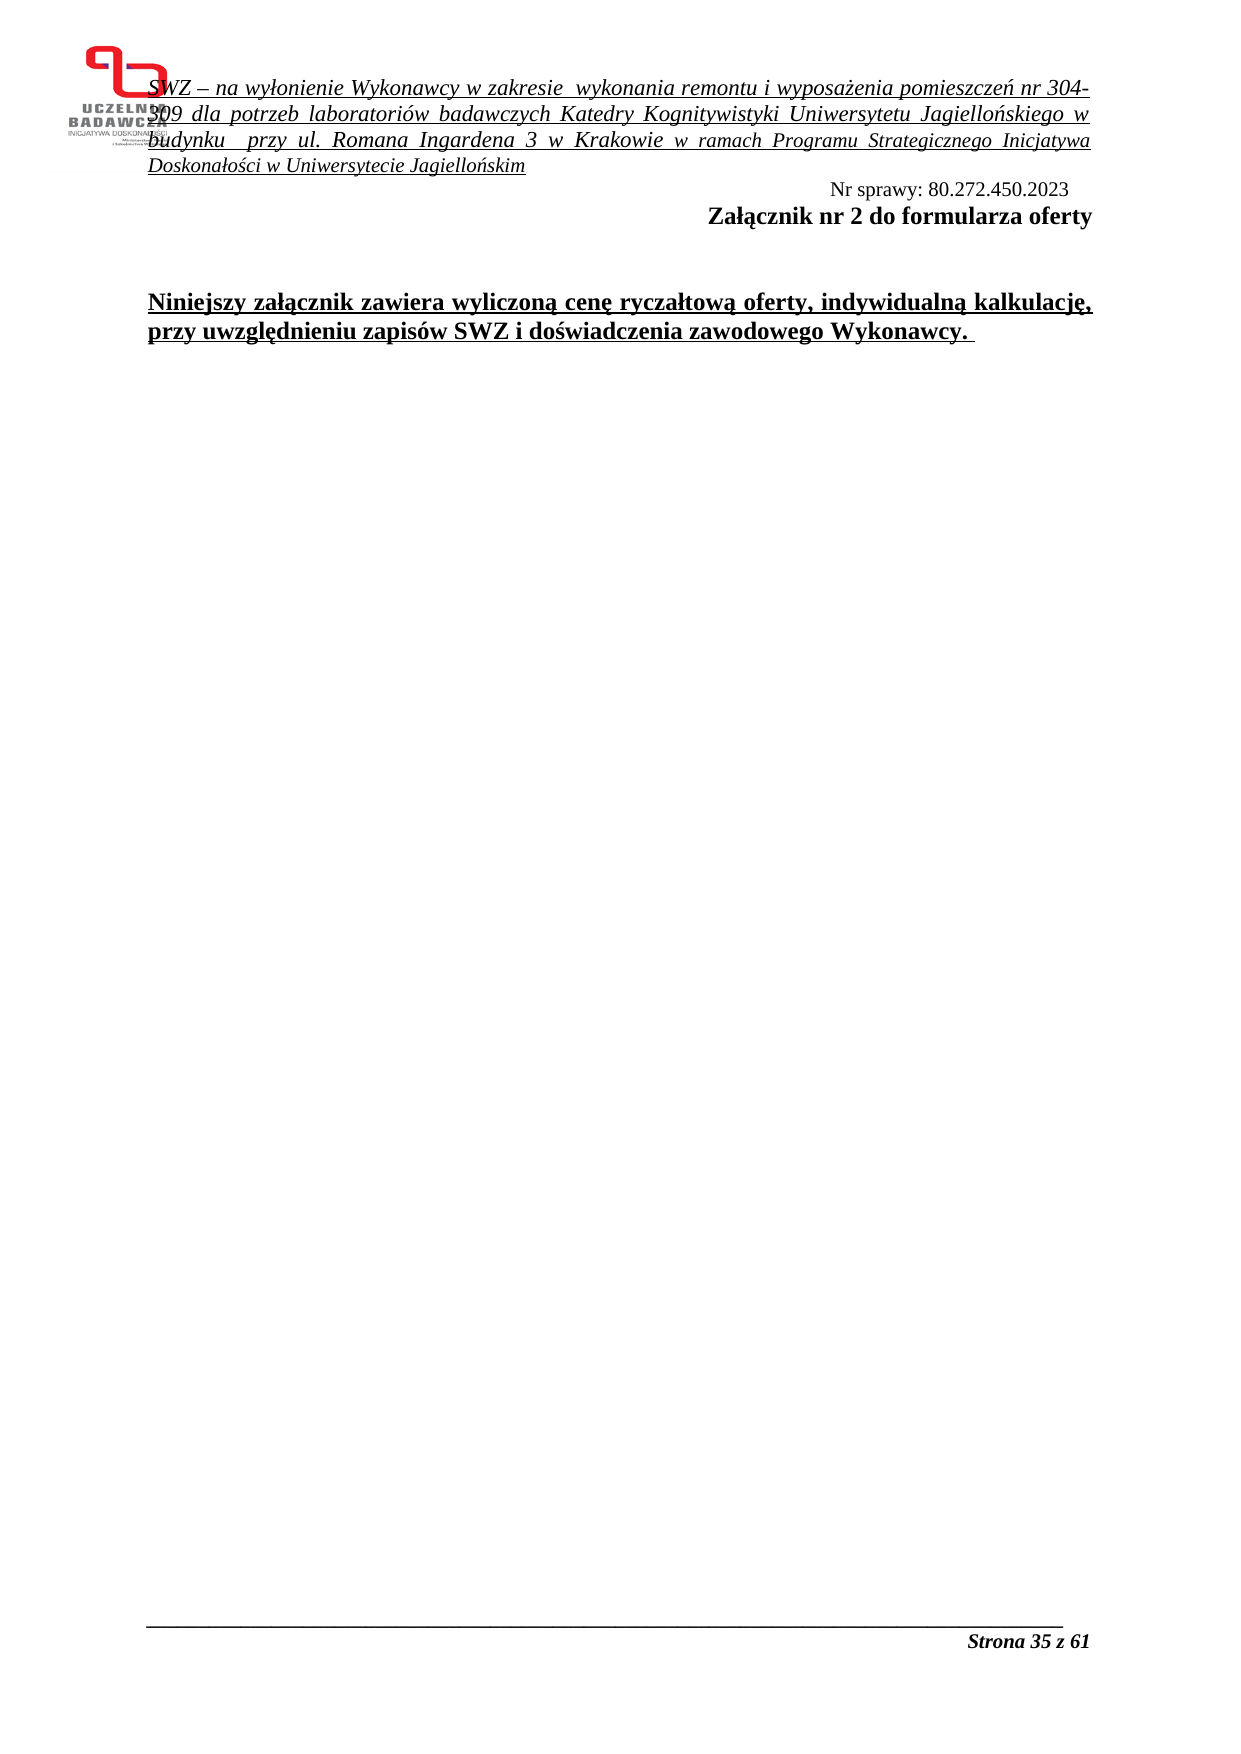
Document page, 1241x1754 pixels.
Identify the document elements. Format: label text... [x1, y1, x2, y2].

picture [43, 24, 198, 172]
text Niniejszy załącznik zawiera wyliczoną cenę ryczałtową oferty, indywidualną kalkulację, przy uwzględnieniu zapisów SWZ i doświadczenia zawodowego Wykonawcy. [148, 314, 1092, 345]
picture [151, 159, 160, 171]
text Niniejszy załącznik zawiera wyliczoną cenę ryczałtową oferty, indywidualną kalkulację, przy uwzględnieniu zapisów SWZ i doświadczenia zawodowego Wykonawcy. [148, 287, 1092, 312]
text Załącznik nr 2 do formularza oferty [148, 201, 1092, 230]
